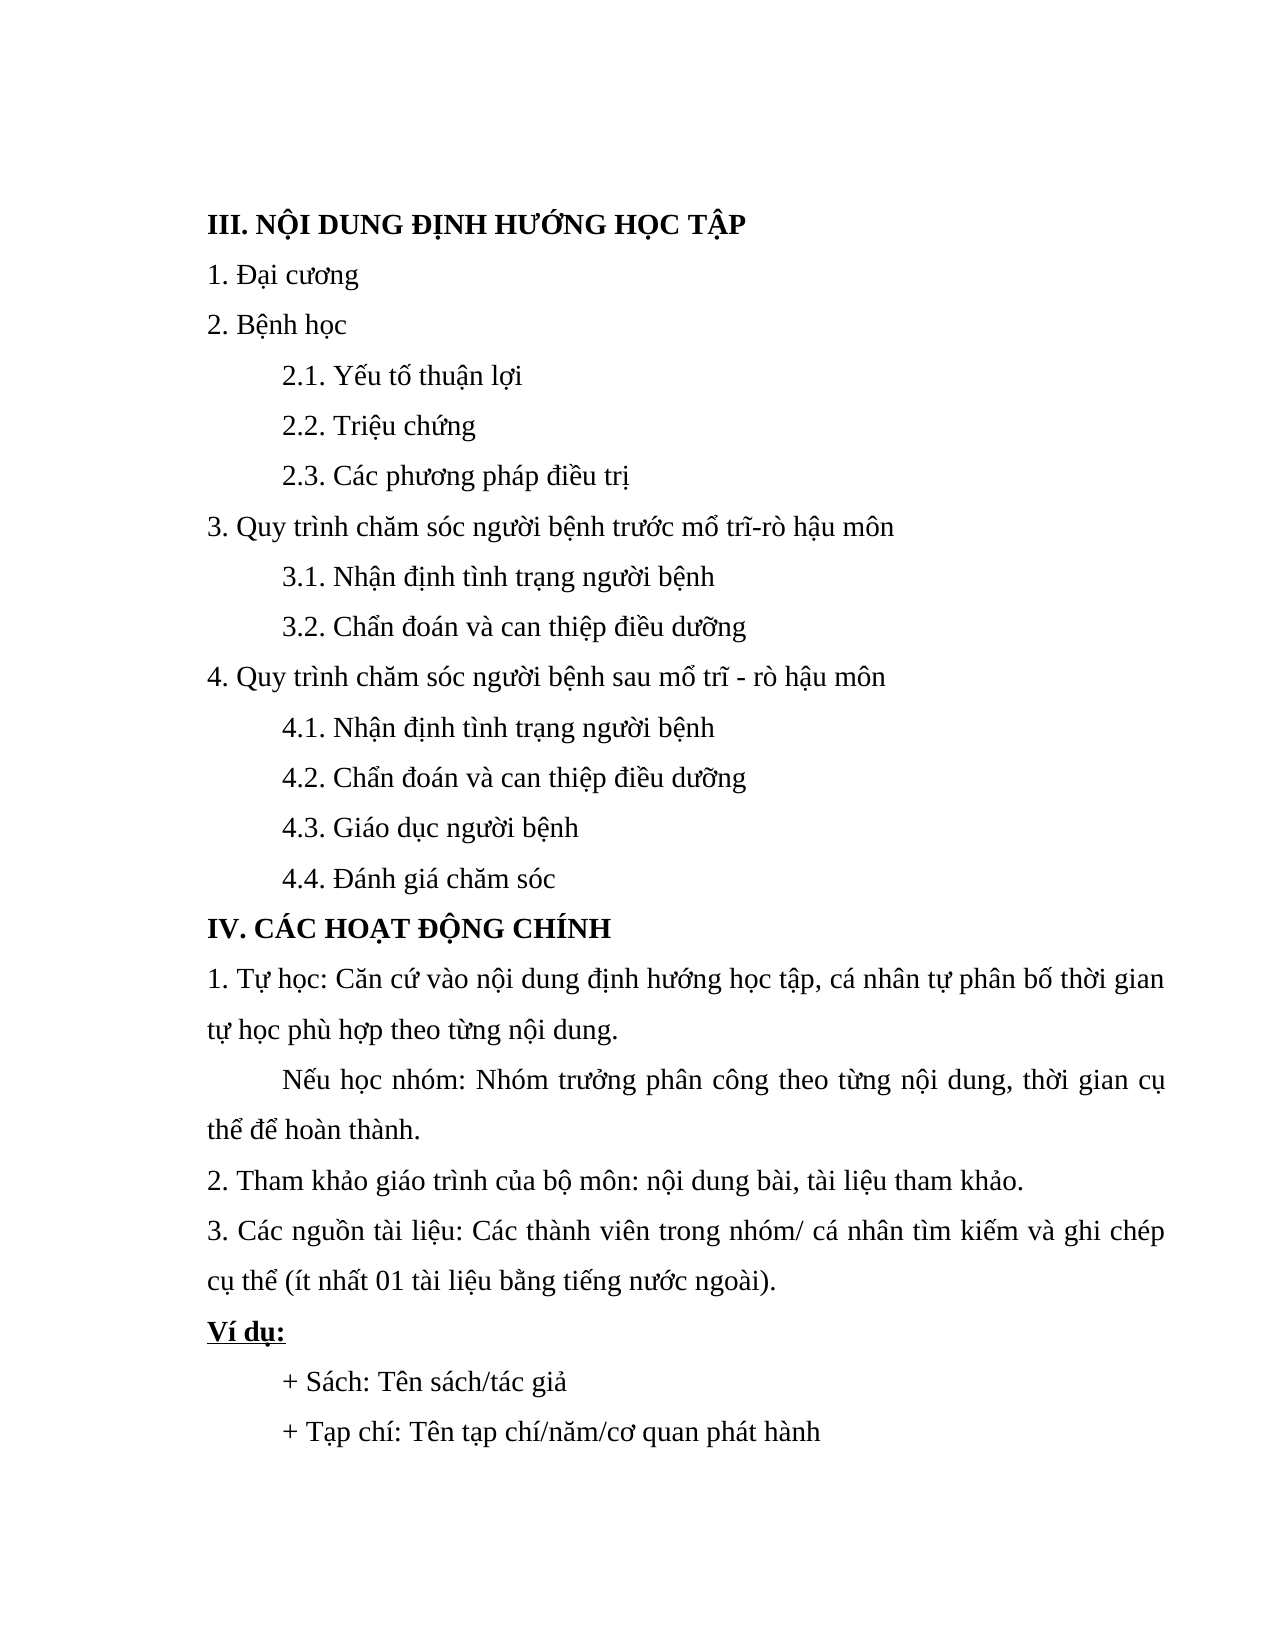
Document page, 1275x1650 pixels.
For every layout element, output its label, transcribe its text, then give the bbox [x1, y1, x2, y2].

text 2.2. Triệu chứng [207, 408, 1167, 442]
text 3.2. Chẩn đoán và can thiệp điều dưỡng [207, 609, 1167, 643]
text 3. Quy trình chăm sóc người bệnh trước mổ trĩ-rò hậu môn [207, 509, 1167, 542]
text III. NỘI DUNG ĐỊNH HƯỚNG HỌC TẬP [207, 207, 1167, 240]
text + Sách: Tên sách/tác giả [207, 1364, 1167, 1397]
text 2. Bệnh học [207, 307, 1167, 341]
text 4.1. Nhận định tình trạng người bệnh [207, 710, 1167, 743]
text 4.4. Đánh giá chăm sóc [207, 861, 1167, 894]
text + Tạp chí: Tên tạp chí/năm/cơ quan phát hành [282, 1414, 1167, 1448]
text 2. Tham khảo giáo trình của bộ môn: nội dung bài, tài liệu tham khảo. [207, 1163, 1167, 1196]
text IV. CÁC HOẠT ĐỘNG CHÍNH [207, 911, 1167, 945]
text 1. Đại cương [207, 257, 1167, 291]
text 2.1. Yếu tố thuận lợi [207, 358, 1167, 391]
text 3. Các nguồn tài liệu: Các thành viên trong nhóm/ cá nhân tìm kiếm và ghi chép cụ thể (ít nhất 01 tài liệu bằng tiếng nước ngoài). [207, 1213, 1167, 1297]
text 1. Tự học: Căn cứ vào nội dung định hướng học tập, cá nhân tự phân bố thời gian tự học phù hợp theo từng nội dung. [207, 961, 1167, 1045]
text 4.3. Giáo dục người bệnh [207, 811, 1167, 844]
text 4.2. Chẩn đoán và can thiệp điều dưỡng [207, 760, 1167, 794]
text 3.1. Nhận định tình trạng người bệnh [207, 559, 1167, 592]
text Ví dụ: [207, 1314, 1167, 1347]
text 2.3. Các phương pháp điều trị [207, 458, 1167, 492]
text Nếu học nhóm: Nhóm trưởng phân công theo từng nội dung, thời gian cụ thể để hoàn thành. [207, 1062, 1167, 1146]
text 4. Quy trình chăm sóc người bệnh sau mổ trĩ - rò hậu môn [207, 659, 1167, 693]
